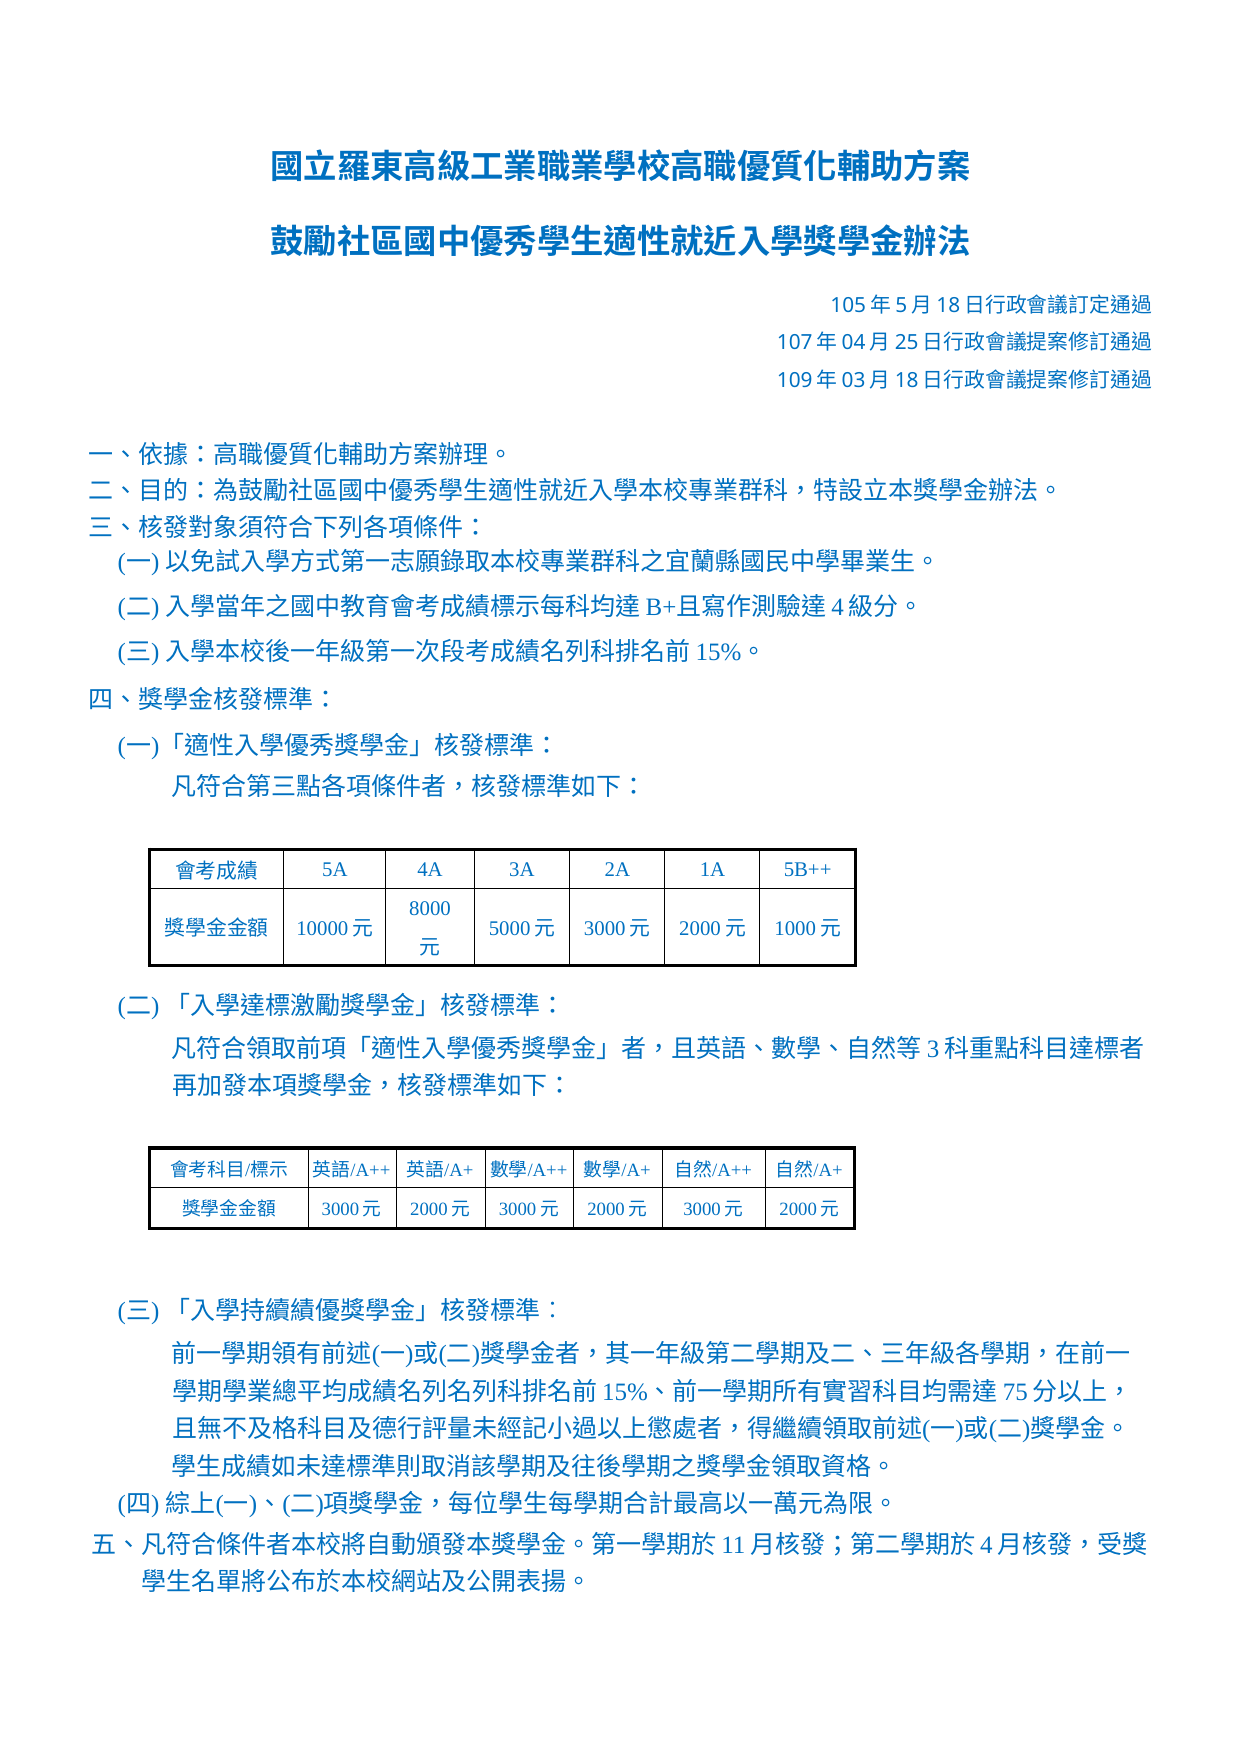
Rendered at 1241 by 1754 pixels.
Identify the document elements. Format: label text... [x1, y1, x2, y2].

table_cell 10000元 [284, 889, 385, 964]
text 前一學期領有前述(一)或(二)獎學金者，其一年級第二學期及二、三年級各學期，在前一學期學業總平均成績名列名列科排名前15%、前一學期所有實習科目均需達75分以上，且無不及格科目及德行評量未經記小過以上懲處者，得繼續領取前述(一)或(二)獎學金。 [172, 1334, 1152, 1447]
text 凡符合第三點各項條件者，核發標準如下： [172, 767, 1152, 805]
text (一) 以免試入學方式第一志願錄取本校專業群科之宜蘭縣國民中學畢業生。 [117, 543, 1152, 577]
table_header 自然/A++ [663, 1150, 765, 1187]
table_cell 3000元 [309, 1188, 396, 1227]
table_header 2A [570, 851, 664, 888]
text 學生成績如未達標準則取消該學期及往後學期之獎學金領取資格。 [172, 1447, 1152, 1484]
table_header 數學/A++ [486, 1150, 573, 1187]
table_header 會考科目/標示 [151, 1150, 308, 1187]
text 凡符合領取前項「適性入學優秀獎學金」者，且英語、數學、自然等3科重點科目達標者再加發本項獎學金，核發標準如下： [172, 1029, 1152, 1104]
text (二) 入學當年之國中教育會考成績標示每科均達B+且寫作測驗達4級分。 [117, 588, 1152, 623]
text 一、依據：高職優質化輔助方案辦理。 [89, 434, 1152, 471]
text (三) 「入學持續績優獎學金」核發標準︰ [117, 1291, 1152, 1329]
table_cell 2000元 [574, 1188, 662, 1227]
table_cell 獎學金金額 [151, 889, 283, 964]
table_cell 3000元 [486, 1188, 573, 1227]
text 三、核發對象須符合下列各項條件： [89, 507, 1152, 543]
text 鼓勵社區國中優秀學生適性就近入學獎學金辦法 [89, 202, 1152, 277]
text 109年03月18日行政會議提案修訂通過 [89, 359, 1152, 397]
table_header 英語/A+ [397, 1150, 485, 1187]
table_cell 獎學金金額 [151, 1188, 308, 1227]
table_cell 8000元 [386, 889, 474, 964]
table_header 4A [386, 851, 474, 888]
text 四、獎學金核發標準： [89, 679, 1152, 717]
table_header 5A [284, 851, 385, 888]
table_header 1A [665, 851, 759, 888]
text 105年5月18日行政會議訂定通過 [89, 284, 1152, 322]
text 國立羅東高級工業職業學校高職優質化輔助方案 [89, 127, 1152, 202]
table_header 會考成績 [151, 851, 283, 888]
text 五、凡符合條件者本校將自動頒發本獎學金。第一學期於11月核發；第二學期於4月核發，受獎學生名單將公布於本校網站及公開表揚。 [91, 1525, 1152, 1600]
table_cell 3000元 [663, 1188, 765, 1227]
text 107年04月25日行政會議提案修訂通過 [89, 322, 1152, 359]
table_cell 5000元 [475, 889, 569, 964]
text (一)「適性入學優秀獎學金」核發標準： [117, 728, 1152, 762]
table_header 3A [475, 851, 569, 888]
table_cell 3000元 [570, 889, 664, 964]
table_cell 2000元 [665, 889, 759, 964]
table_cell 2000元 [766, 1188, 853, 1227]
text (四) 綜上(一)、(二)項獎學金，每位學生每學期合計最高以一萬元為限。 [117, 1484, 1152, 1522]
table_header 英語/A++ [309, 1150, 396, 1187]
text (三) 入學本校後一年級第一次段考成績名列科排名前15%。 [117, 634, 1152, 668]
table_header 自然/A+ [766, 1150, 853, 1187]
table_cell 1000元 [760, 889, 854, 964]
table_cell 2000元 [397, 1188, 485, 1227]
text (二) 「入學達標激勵獎學金」核發標準： [117, 986, 1152, 1023]
table_header 數學/A+ [574, 1150, 662, 1187]
text 二、目的：為鼓勵社區國中優秀學生適性就近入學本校專業群科，特設立本獎學金辦法。 [89, 471, 1152, 507]
table_header 5B++ [760, 851, 854, 888]
